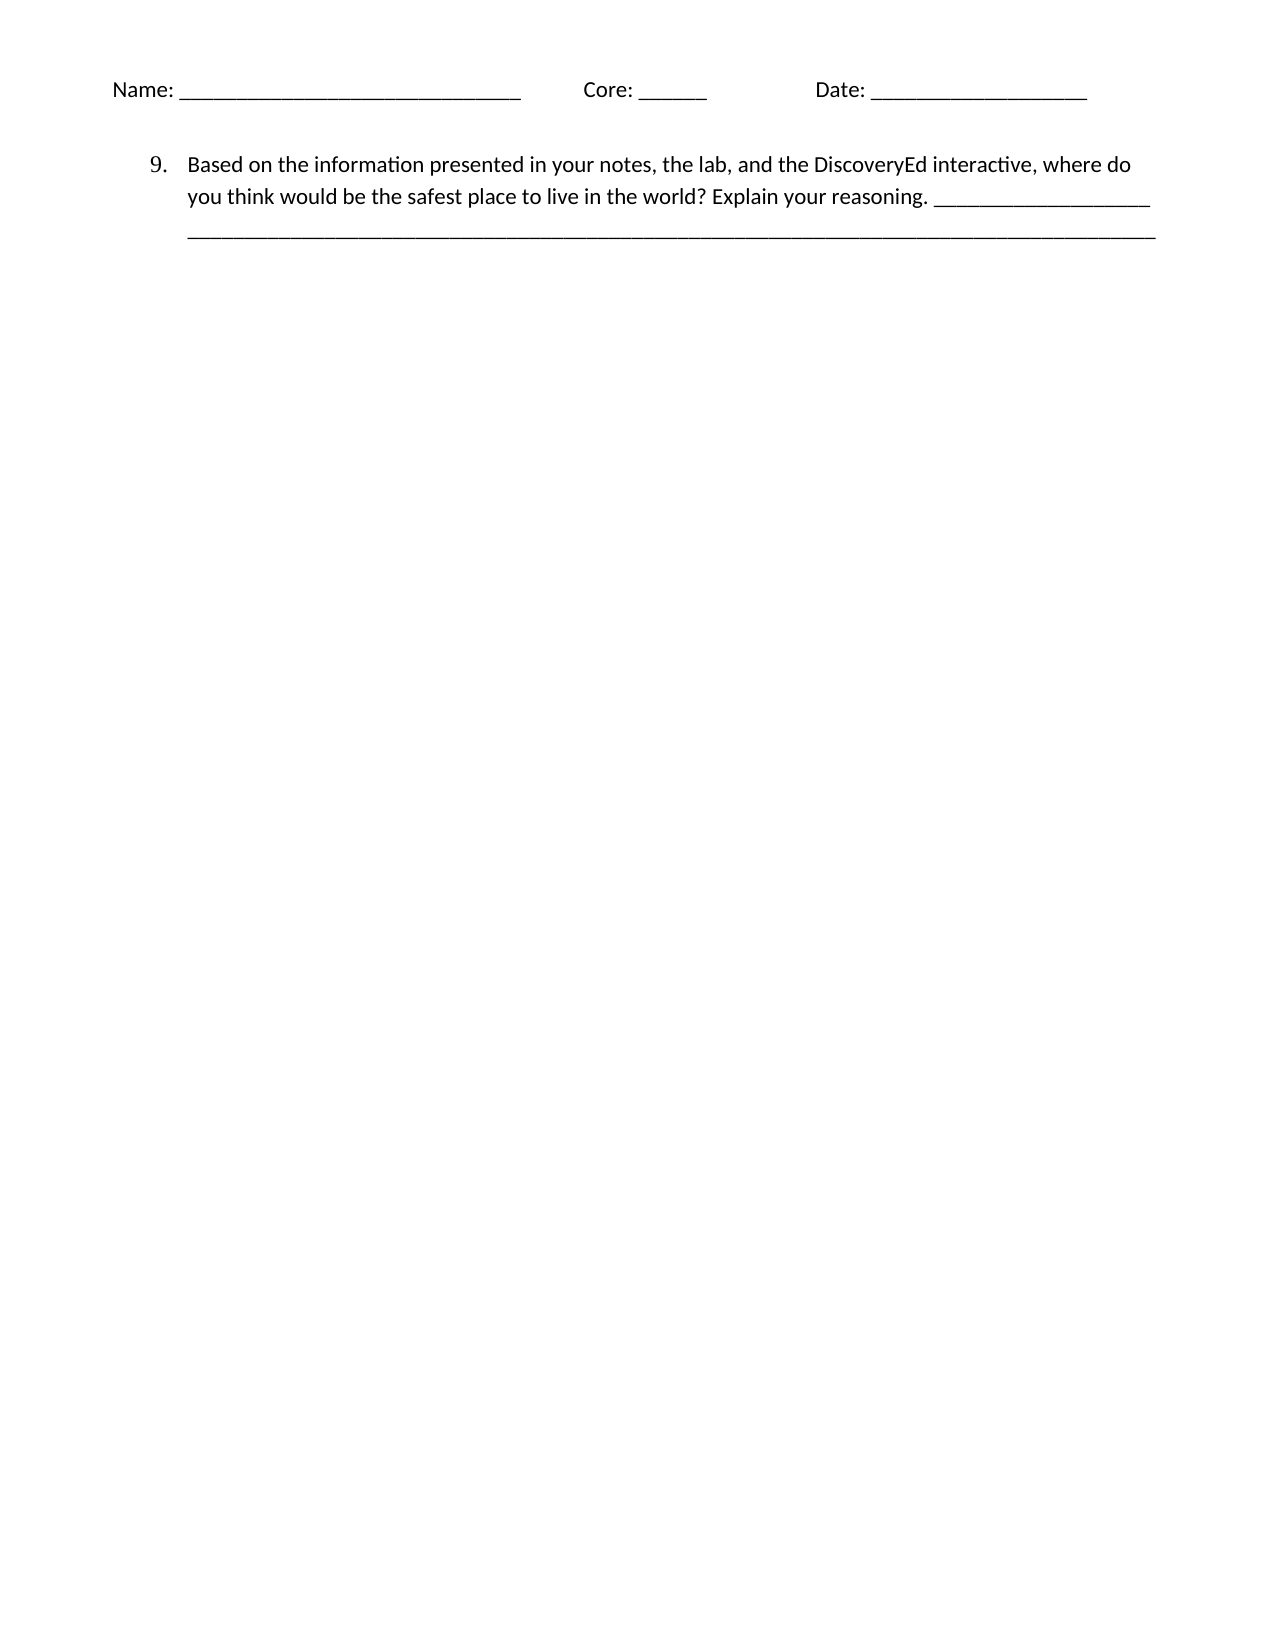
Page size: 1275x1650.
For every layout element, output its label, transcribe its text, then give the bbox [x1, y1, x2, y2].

list Based on the information presented in your notes, the lab, and the DiscoveryEd interactive, where do you think would be the safest place to live in the world? Explain your reasoning. ___________________ _____________________________________________________________________________________ [150, 150, 1162, 242]
